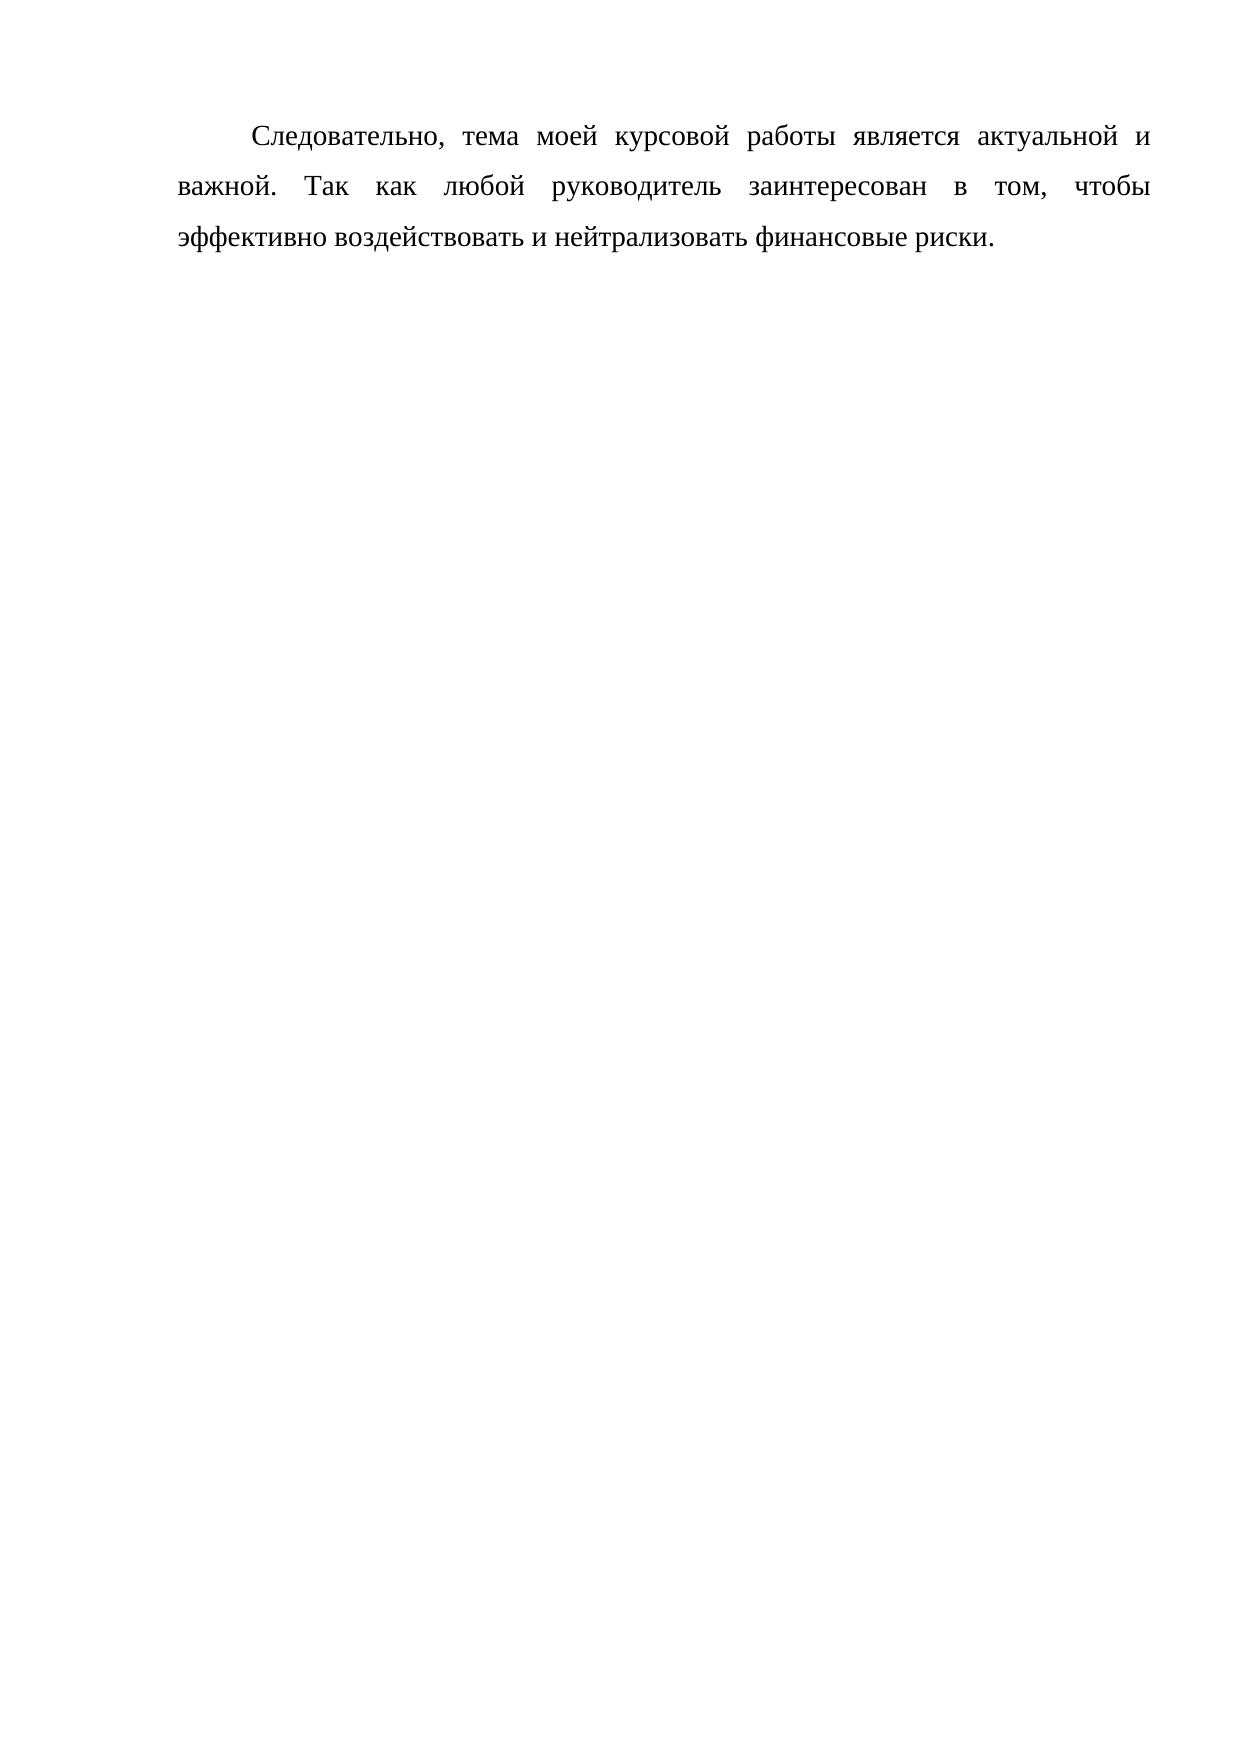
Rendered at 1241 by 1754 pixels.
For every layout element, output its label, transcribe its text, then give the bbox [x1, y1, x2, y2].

text Следовательно, тема моей курсовой работы является актуальной и важной. Так как любой руководитель заинтересован в том, чтобы эффективно воздействовать и нейтрализовать финансовые риски. [177, 118, 1152, 252]
